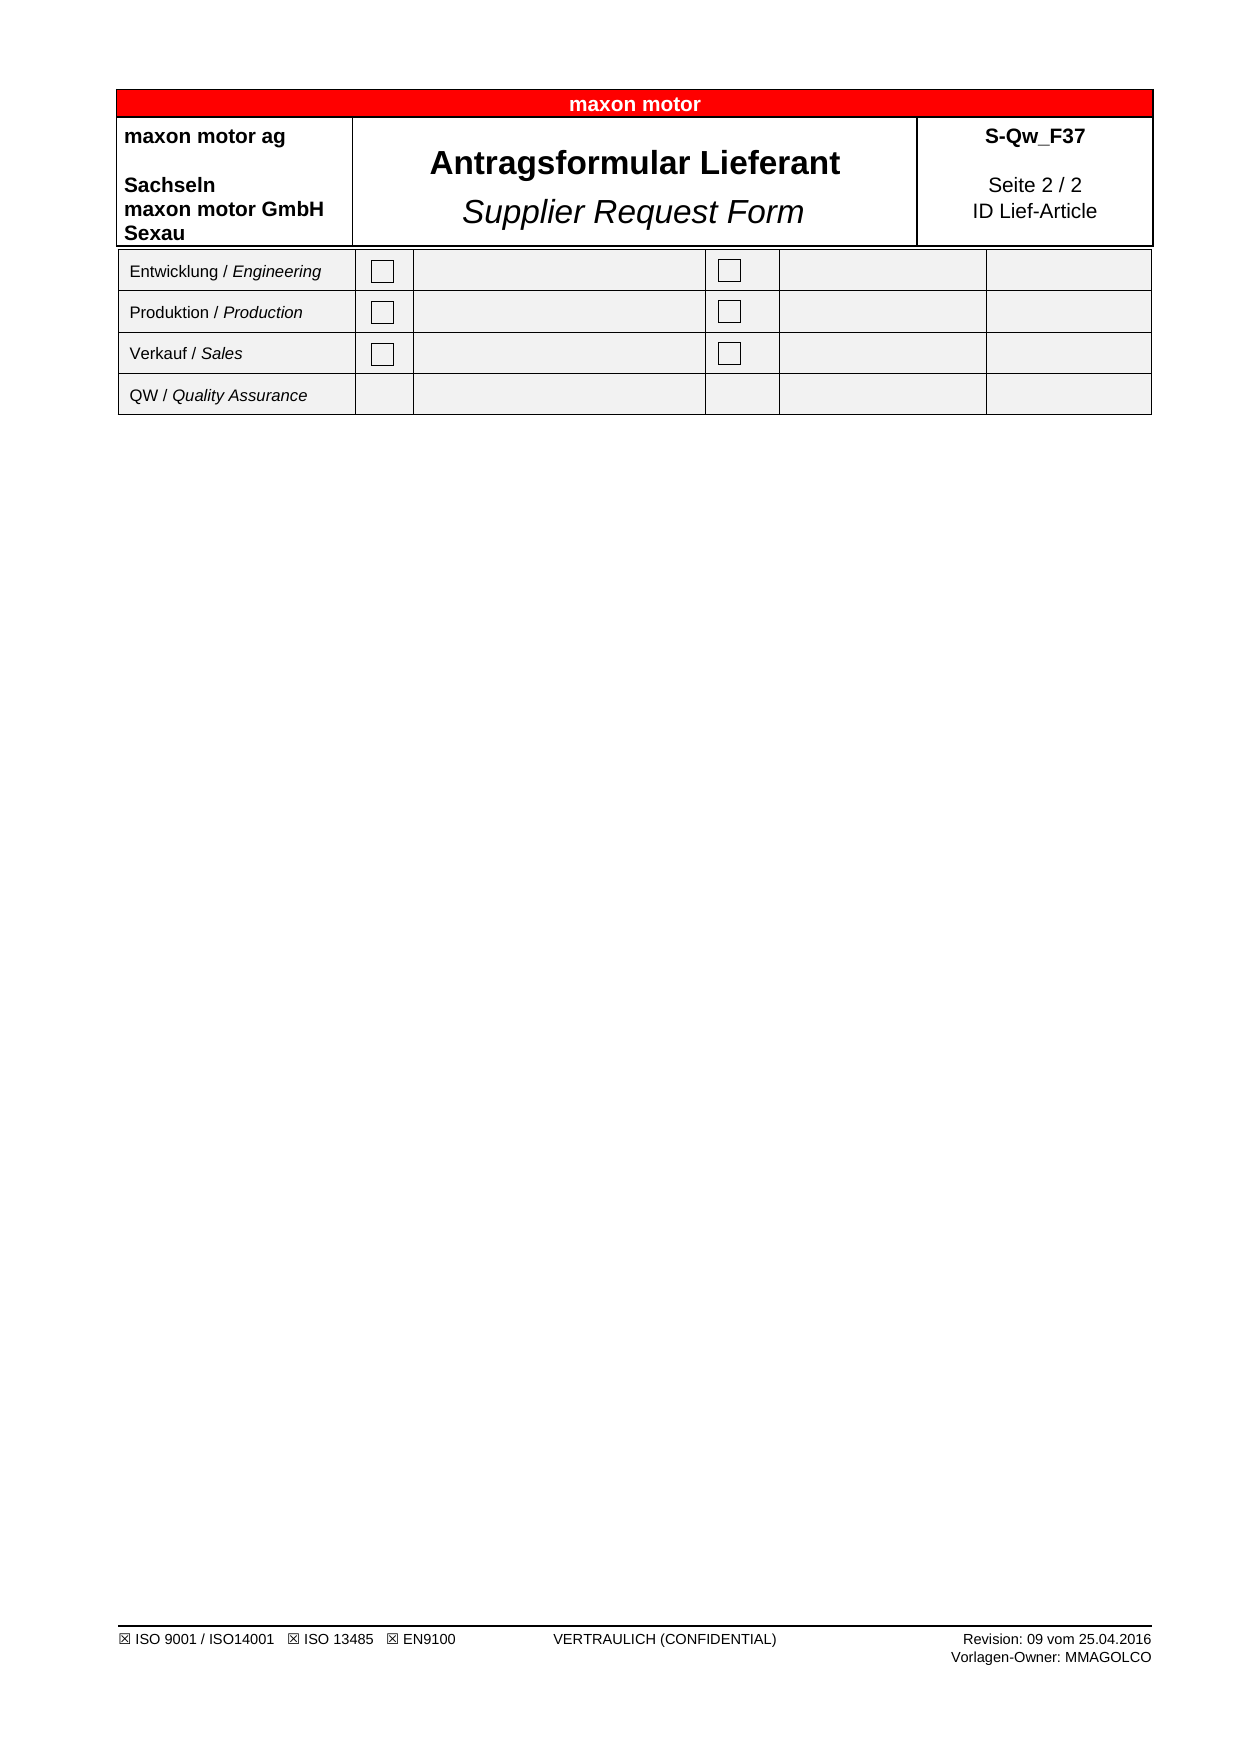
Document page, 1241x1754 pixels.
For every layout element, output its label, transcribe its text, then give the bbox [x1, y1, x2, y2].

table_cell [987, 291, 1151, 332]
table_cell [987, 250, 1151, 290]
table_cell [706, 291, 779, 332]
table_cell Produktion / Production [119, 291, 355, 332]
table_cell [356, 291, 413, 332]
table_cell QW / Quality Assurance [119, 374, 355, 414]
table_cell [356, 333, 413, 373]
table_cell [780, 250, 986, 290]
table_cell Verkauf / Sales [119, 333, 355, 373]
table_cell [414, 291, 705, 332]
table_cell [780, 333, 986, 373]
table_cell [414, 374, 705, 414]
table_cell [414, 250, 705, 290]
table_cell [780, 374, 986, 414]
table_cell [414, 333, 705, 373]
table_cell [987, 333, 1151, 373]
table_cell [987, 374, 1151, 414]
table_cell [356, 250, 413, 290]
table_cell [706, 333, 779, 373]
table_cell [356, 374, 413, 414]
table_cell [780, 291, 986, 332]
table_cell [706, 374, 779, 414]
table_cell [706, 250, 779, 290]
table_cell Entwicklung / Engineering [119, 250, 355, 290]
